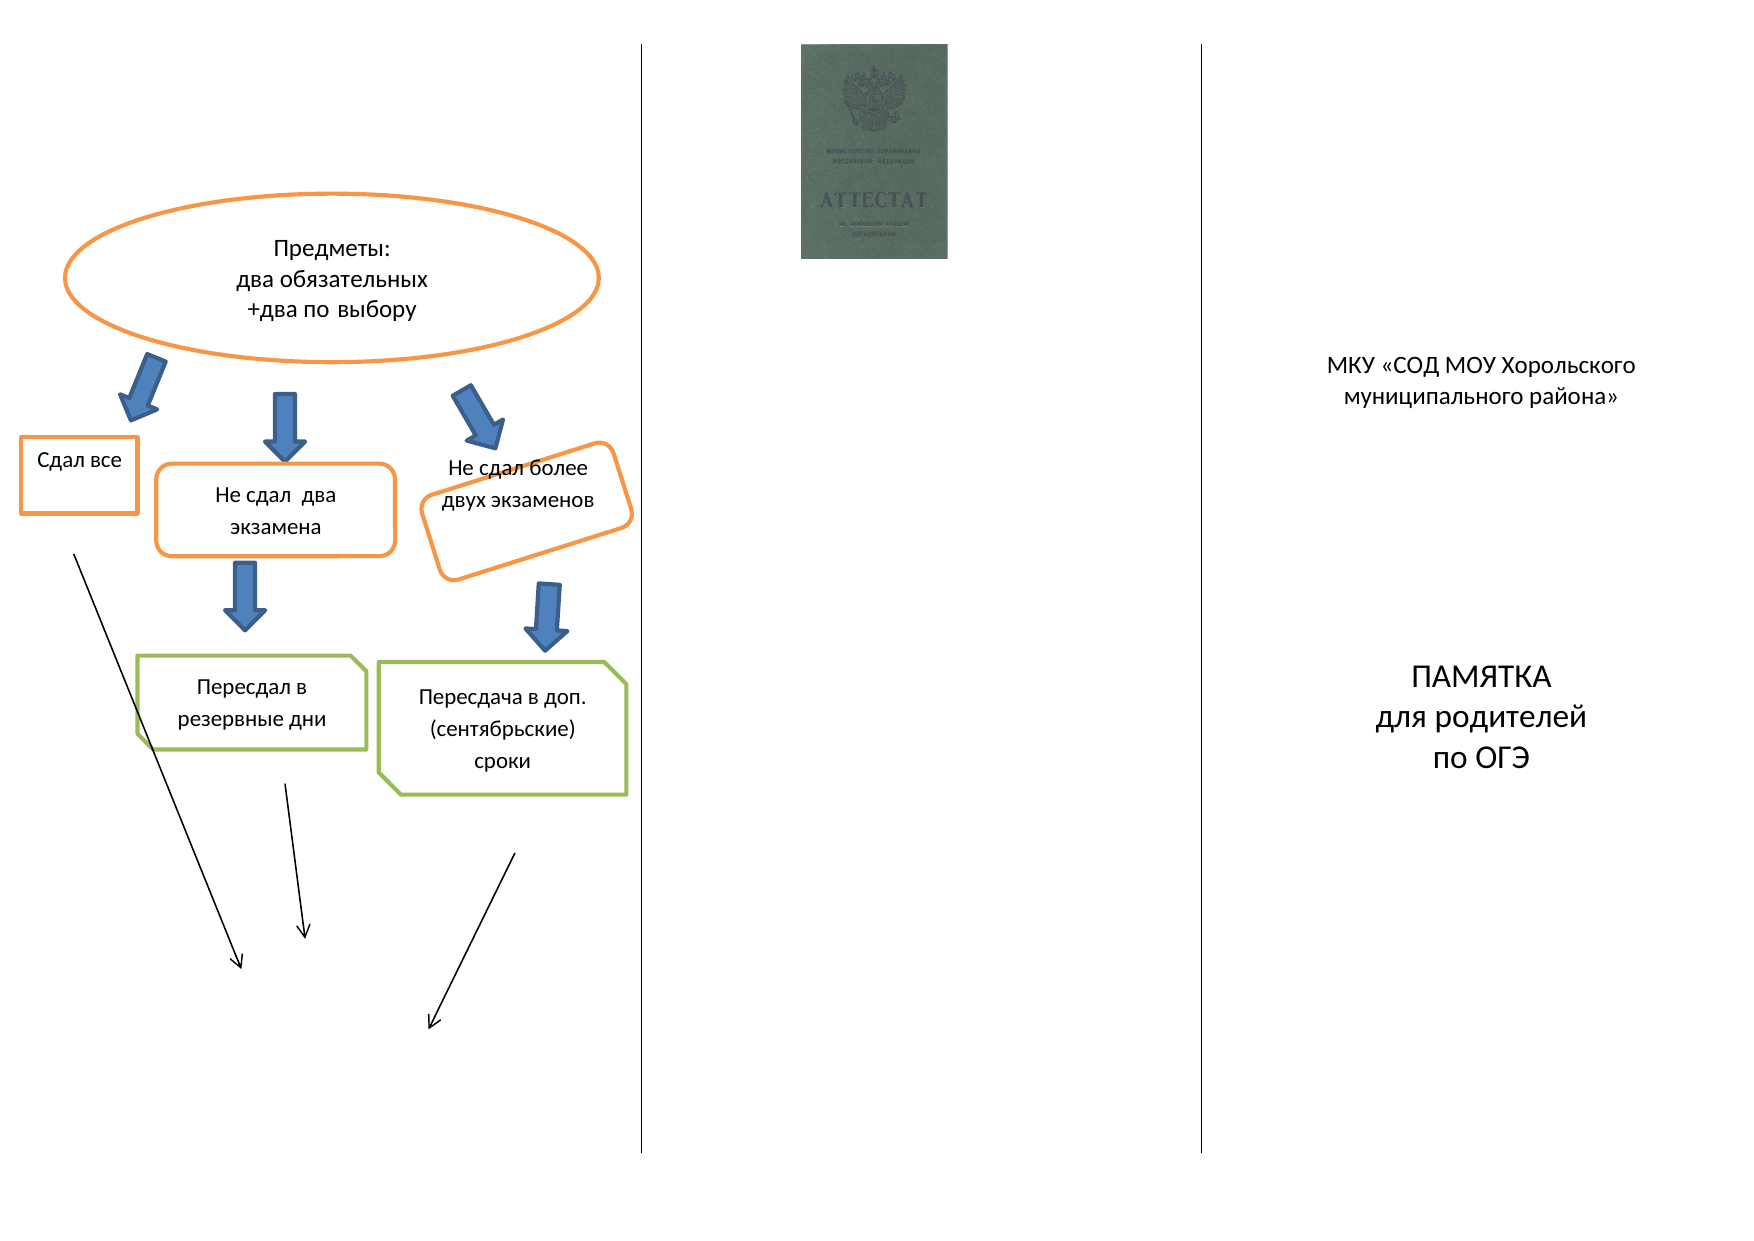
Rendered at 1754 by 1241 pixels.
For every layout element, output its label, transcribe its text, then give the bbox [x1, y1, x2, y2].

text для родителей [1238, 696, 1724, 736]
text ПАМЯТКА [1238, 655, 1724, 696]
text 3 ч. 55 мин. (235 мин.); [801, 44, 948, 259]
text по ОГЭ [1238, 736, 1724, 777]
text МКУ «СОД МОУ Хорольского муниципального района» [1238, 349, 1724, 411]
